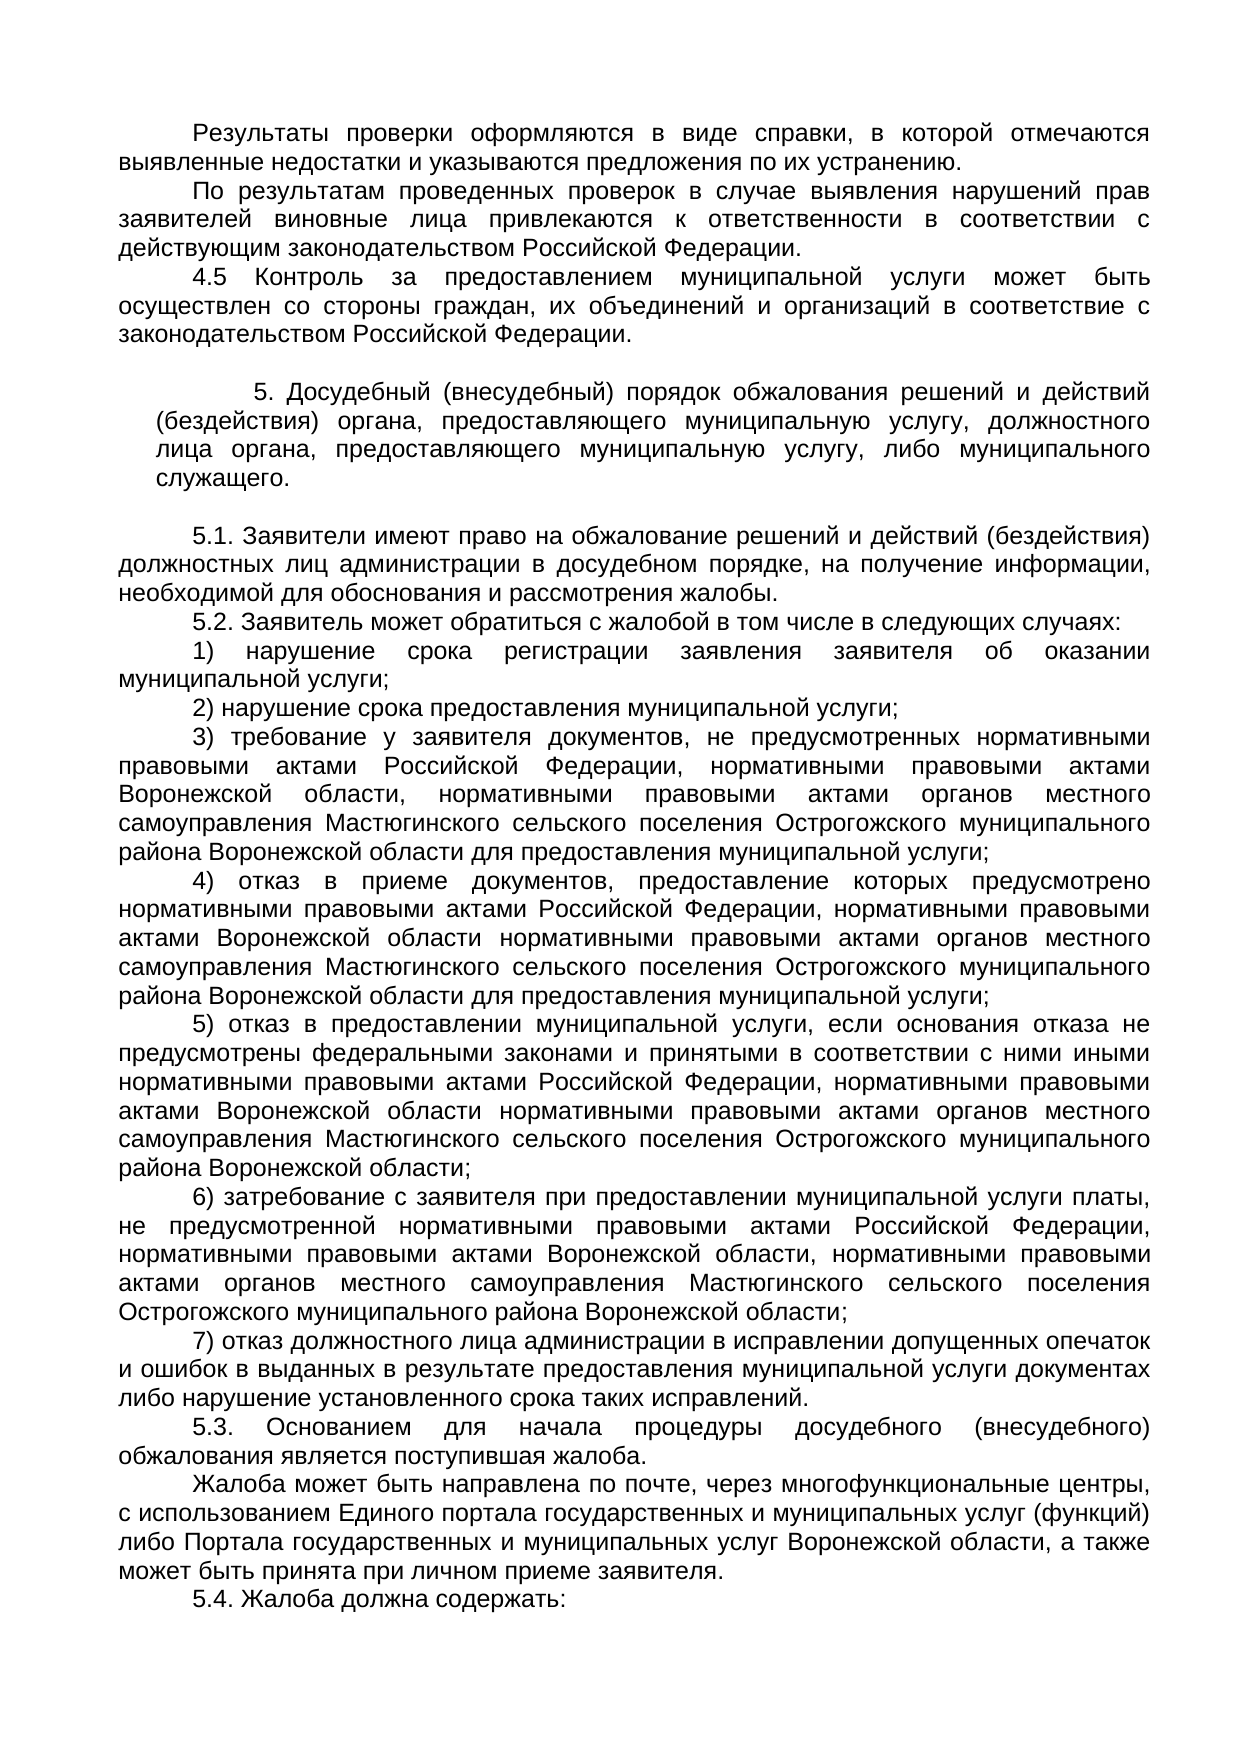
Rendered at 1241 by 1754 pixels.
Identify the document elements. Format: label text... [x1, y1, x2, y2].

text 4.5 Контроль за предоставлением муниципальной услуги может быть осуществлен со стороны граждан, их объединений и организаций в соответствие с законодательством Российской Федерации. [118, 262, 1152, 348]
text 5) отказ в предоставлении муниципальной услуги, если основания отказа не предусмотрены федеральными законами и принятыми в соответствии с ними иными нормативными правовыми актами Российской Федерации, нормативными правовыми актами Воронежской области нормативными правовыми актами органов местного самоуправления Мастюгинского сельского поселения Острогожского муниципального района Воронежской области; [118, 1009, 1152, 1182]
text 1) нарушение срока регистрации заявления заявителя об оказании муниципальной услуги; [118, 636, 1152, 693]
text 5.4. Жалоба должна содержать: [118, 1584, 1152, 1613]
text 3) требование у заявителя документов, не предусмотренных нормативными правовыми актами Российской Федерации, нормативными правовыми актами Воронежской области, нормативными правовыми актами органов местного самоуправления Мастюгинского сельского поселения Острогожского муниципального района Воронежской области для предоставления муниципальной услуги; [118, 722, 1152, 866]
text 5.2. Заявитель может обратиться с жалобой в том числе в следующих случаях: [118, 607, 1152, 636]
text 5.1. Заявители имеют право на обжалование решений и действий (бездействия) должностных лиц администрации в досудебном порядке, на получение информации, необходимой для обоснования и рассмотрения жалобы. [118, 521, 1152, 607]
text 5.3. Основанием для начала процедуры досудебного (внесудебного) обжалования является поступившая жалоба. [118, 1412, 1152, 1469]
text 5. Досудебный (внесудебный) порядок обжалования решений и действий (бездействия) органа, предоставляющего муниципальную услугу, должностного лица органа, предоставляющего муниципальную услугу, либо муниципального служащего. [156, 377, 1152, 492]
text 2) нарушение срока предоставления муниципальной услуги; [118, 693, 1152, 722]
text 6) затребование с заявителя при предоставлении муниципальной услуги платы, не предусмотренной нормативными правовыми актами Российской Федерации, нормативными правовыми актами Воронежской области, нормативными правовыми актами органов местного самоуправления Мастюгинского сельского поселения Острогожского муниципального района Воронежской области; [118, 1182, 1152, 1326]
text 7) отказ должностного лица администрации в исправлении допущенных опечаток и ошибок в выданных в результате предоставления муниципальной услуги документах либо нарушение установленного срока таких исправлений. [118, 1326, 1152, 1412]
text Результаты проверки оформляются в виде справки, в которой отмечаются выявленные недостатки и указываются предложения по их устранению. [118, 118, 1152, 176]
text Жалоба может быть направлена по почте, через многофункциональные центры, с использованием Единого портала государственных и муниципальных услуг (функций) либо Портала государственных и муниципальных услуг Воронежской области, а также может быть принята при личном приеме заявителя. [118, 1469, 1152, 1584]
text По результатам проведенных проверок в случае выявления нарушений прав заявителей виновные лица привлекаются к ответственности в соответствии с действующим законодательством Российской Федерации. [118, 176, 1152, 262]
text 4) отказ в приеме документов, предоставление которых предусмотрено нормативными правовыми актами Российской Федерации, нормативными правовыми актами Воронежской области нормативными правовыми актами органов местного самоуправления Мастюгинского сельского поселения Острогожского муниципального района Воронежской области для предоставления муниципальной услуги; [118, 866, 1152, 1009]
